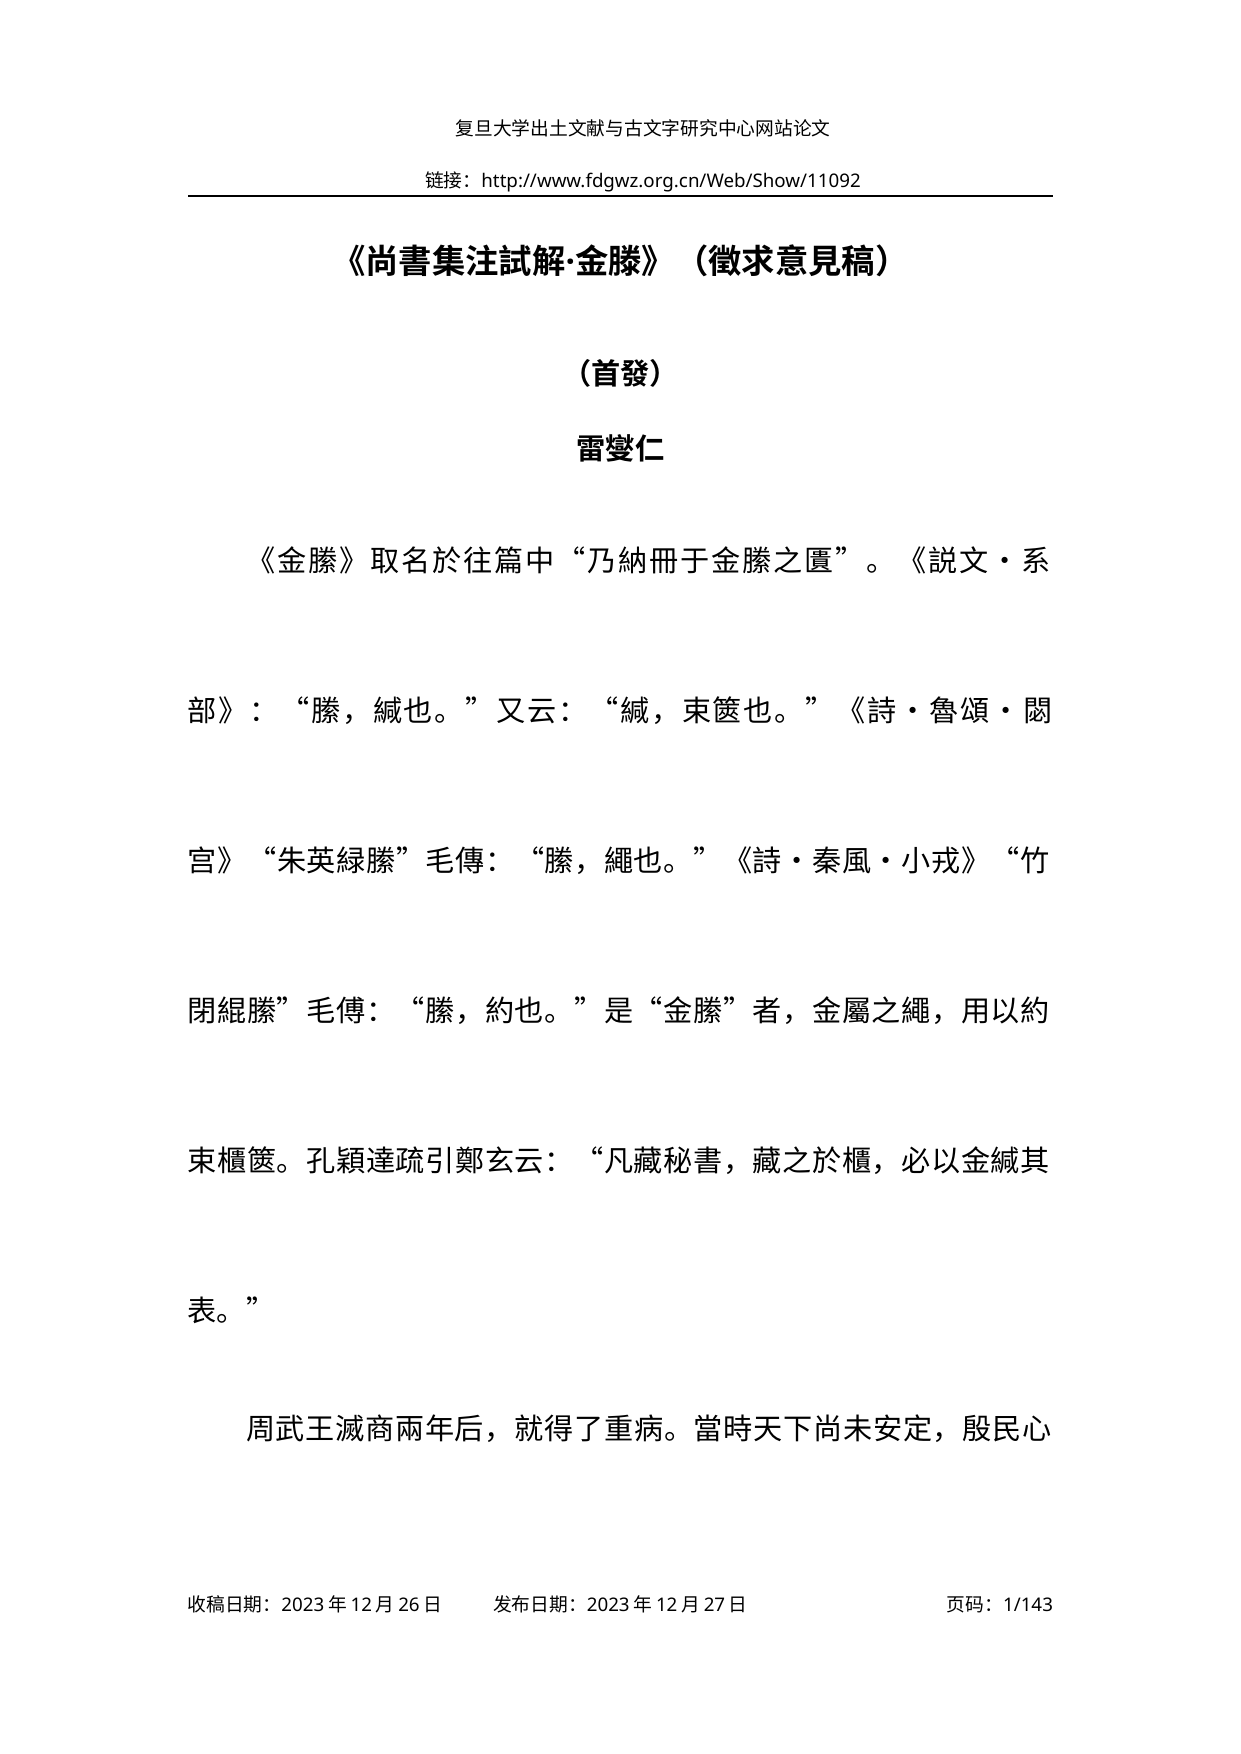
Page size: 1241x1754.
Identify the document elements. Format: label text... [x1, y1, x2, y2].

text 雷燮仁 [187, 409, 1053, 484]
text （首發） [187, 334, 1053, 409]
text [187, 1389, 1053, 1464]
text 《尚書集注試解·金滕》（徵求意見稿） [187, 222, 1053, 297]
text 《金縢》取名於往篇中“乃納冊于金縢之匱”。《説文•系部》：“縢，緘也。”又云：“緘，束篋也。”《詩•魯頌•閟宫》“朱英緑縢”毛傳：“縢，繩也。”《詩•秦風•小戎》“竹閉緄縢”毛傅：“縢，約也。”是“金縢”者，金屬之繩，用以約束櫃篋。孔穎達疏引鄭玄云：“凡藏秘書，藏之於櫃，必以金緘其表。” [187, 522, 1053, 1347]
